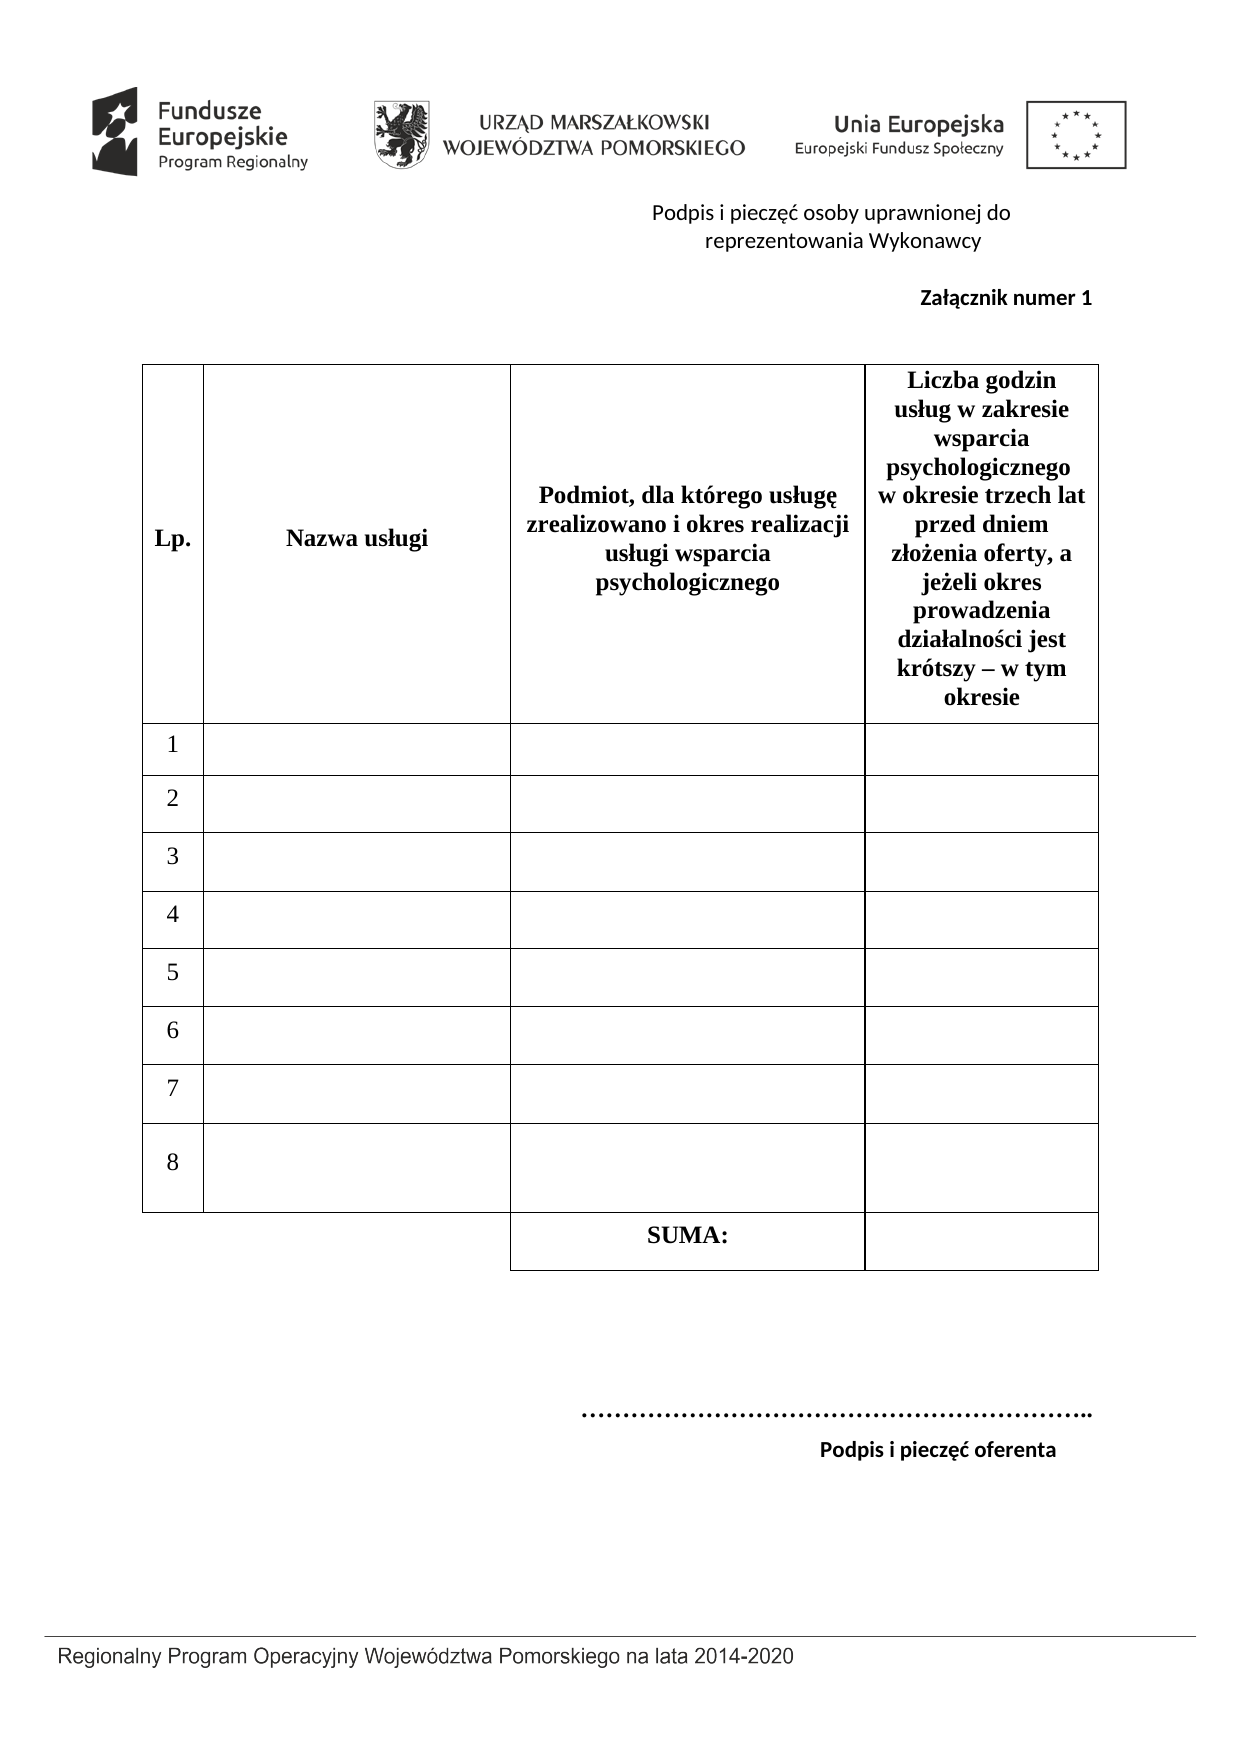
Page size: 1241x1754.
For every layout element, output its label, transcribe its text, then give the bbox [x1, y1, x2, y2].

table_cell [866, 776, 1098, 832]
table_header Podmiot, dla którego usługę zrealizowano i okres realizacji usługi wsparcia psychologicznego [511, 365, 864, 723]
text Załącznik numer 1 [148, 283, 1092, 311]
table_cell [866, 949, 1098, 1006]
table_cell [204, 949, 510, 1006]
table_cell [511, 892, 864, 948]
table_cell [204, 1065, 510, 1123]
table_cell [866, 1065, 1098, 1123]
table_cell [866, 1213, 1098, 1269]
picture [44, 1636, 1197, 1668]
table_cell 5 [143, 949, 203, 1006]
table_cell 6 [143, 1007, 203, 1063]
text …………………………………………………….. [148, 1394, 1092, 1423]
table_cell [511, 1007, 864, 1063]
picture [78, 87, 1138, 197]
table_cell 2 [143, 776, 203, 832]
table_cell [866, 1007, 1098, 1063]
table_cell [204, 1124, 510, 1212]
table_header Nazwa usługi [204, 365, 510, 723]
table_cell [511, 724, 864, 775]
table_cell [204, 724, 510, 775]
table_cell [204, 892, 510, 948]
table_cell 1 [143, 724, 203, 775]
table_cell [866, 833, 1098, 891]
table_cell [511, 1065, 864, 1123]
table_cell [511, 776, 864, 832]
table_cell [204, 833, 510, 891]
table_cell 8 [143, 1124, 203, 1212]
table_header Liczba godzin usług w zakresie wsparcia psychologicznego w okresie trzech lat przed dniem złożenia oferty, a jeżeli okres prowadzenia działalności jest krótszy – w tym okresie [866, 365, 1098, 723]
table_cell [866, 892, 1098, 948]
table_cell [511, 949, 864, 1006]
table_cell 3 [143, 833, 203, 891]
table_cell [866, 1124, 1098, 1212]
table_cell [511, 833, 864, 891]
table_cell [204, 776, 510, 832]
table_cell 4 [143, 892, 203, 948]
table_cell 7 [143, 1065, 203, 1123]
table_header Lp. [143, 365, 203, 723]
table_cell SUMA: [511, 1213, 864, 1269]
table_cell [204, 1007, 510, 1063]
text Podpis i pieczęć oferenta [148, 1436, 1092, 1463]
text Podpis i pieczęć osoby uprawnionej do reprezentowania Wykonawcy [148, 197, 1092, 254]
table_cell [866, 724, 1098, 775]
table_cell [511, 1124, 864, 1212]
